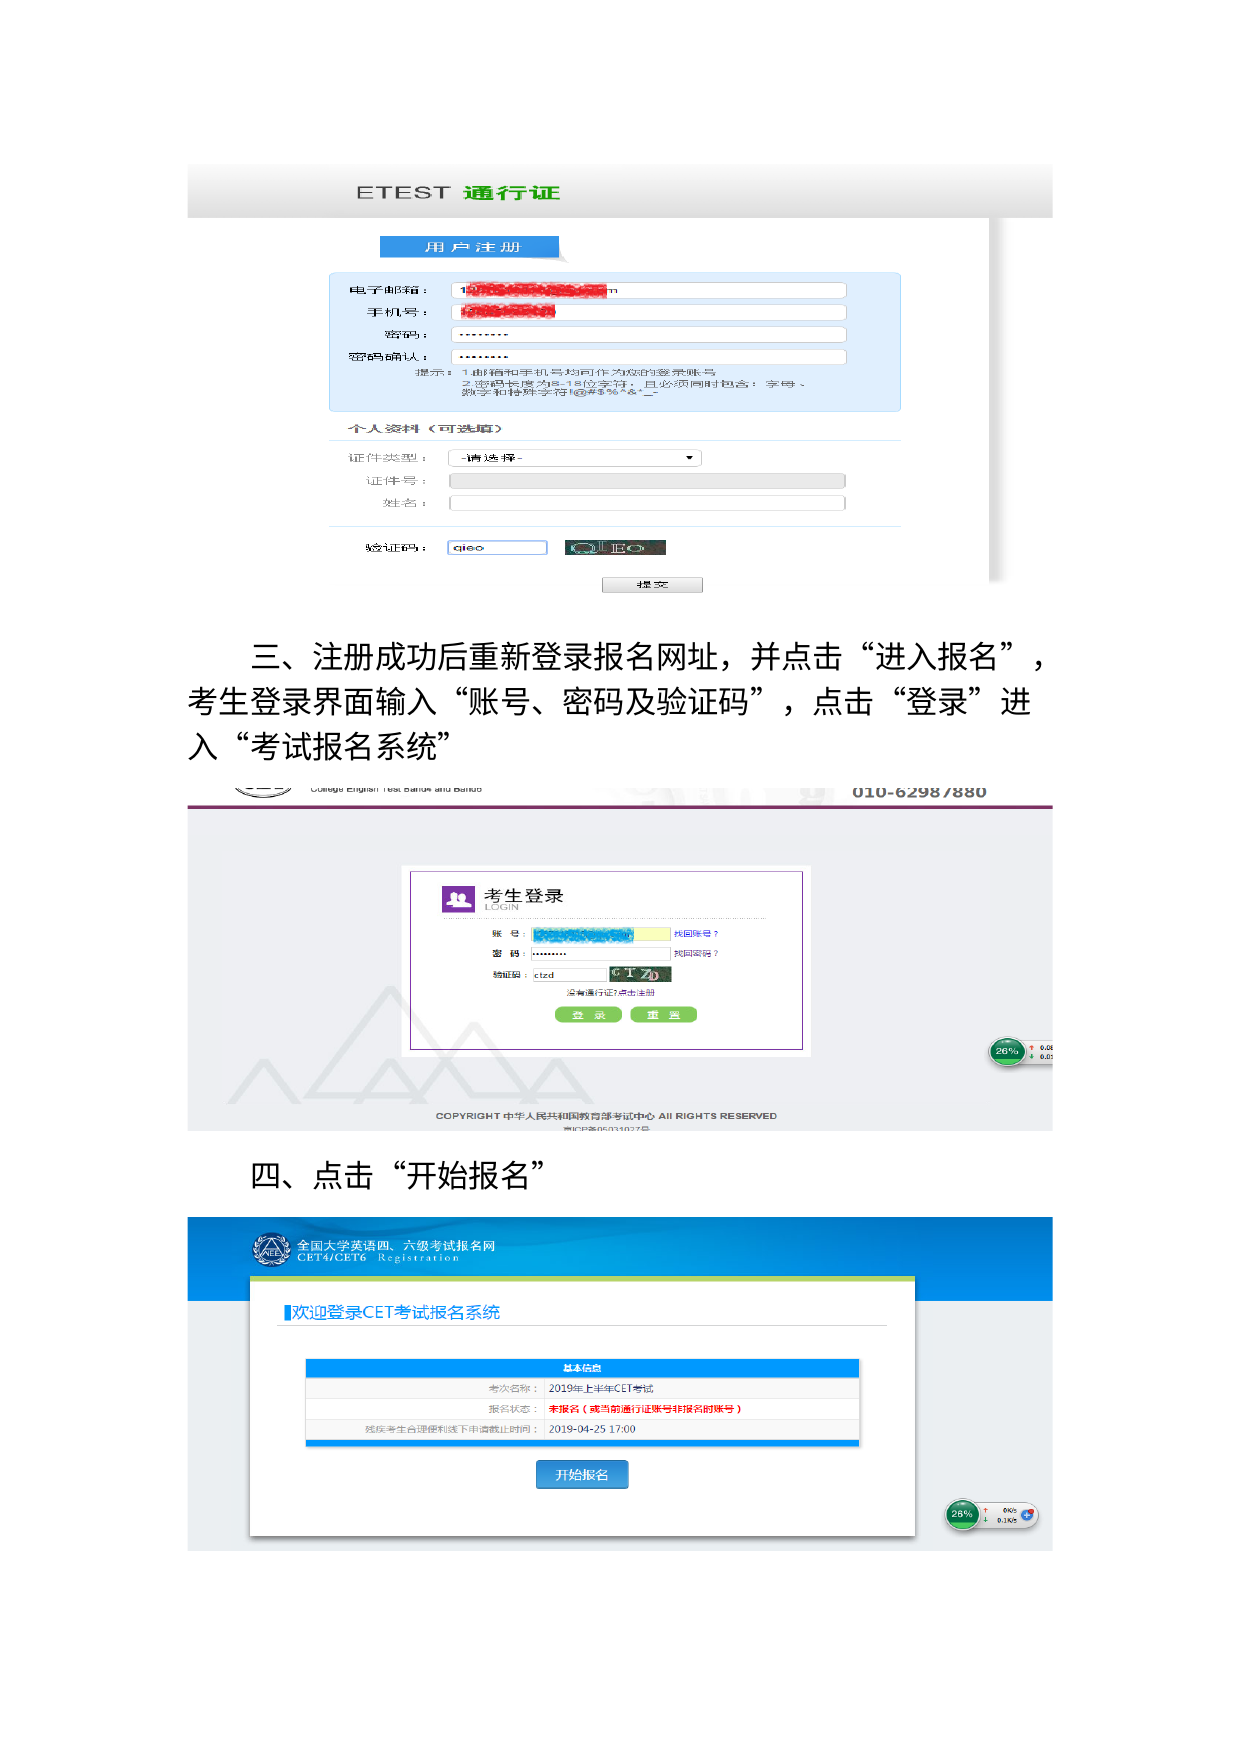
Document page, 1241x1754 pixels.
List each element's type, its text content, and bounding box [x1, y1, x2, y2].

picture [187, 788, 1053, 1131]
picture [187, 1217, 1053, 1551]
text 三、注册成功后重新登录报名网址，并点击“进入报名”，考生登录界面输入“账号、密码及验证码”，点击“登录”进入“考试报名系统” [187, 632, 1053, 768]
picture [187, 164, 1053, 612]
picture [484, 1242, 494, 1250]
text 四、点击“开始报名” [187, 1152, 1053, 1197]
picture [434, 1241, 440, 1250]
